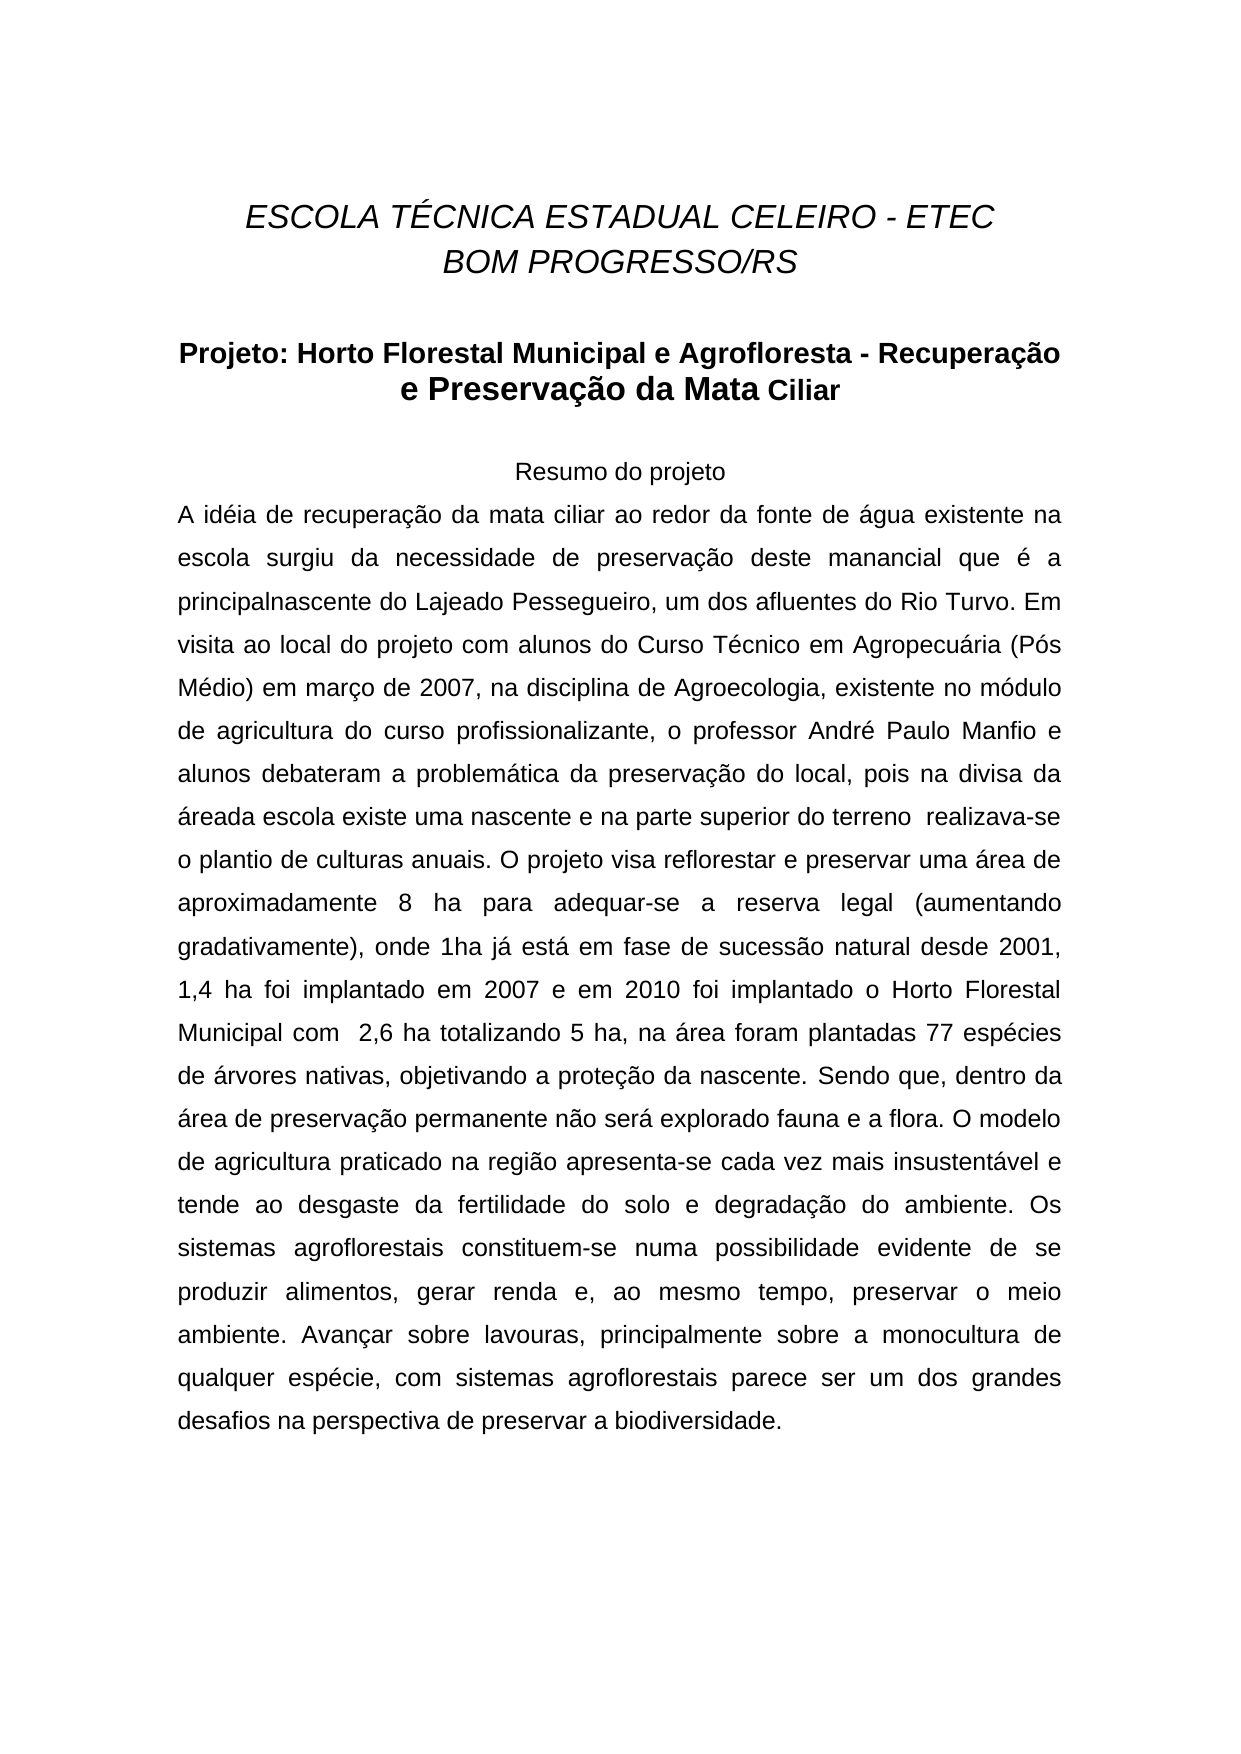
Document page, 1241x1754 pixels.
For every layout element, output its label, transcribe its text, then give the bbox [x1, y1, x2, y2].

text ESCOLA TÉCNICA ESTADUAL CELEIRO - ETEC [177, 197, 1063, 235]
text A idéia de recuperação da mata ciliar ao redor da fonte de água existente na escola surgiu da necessidade de preservação deste manancial que é a principalnascente do Lajeado Pessegueiro, um dos afluentes do Rio Turvo. Em visita ao local do projeto com alunos do Curso Técnico em Agropecuária (Pós Médio) em março de 2007, na disciplina de Agroecologia, existente no módulo de agricultura do curso profissionalizante, o professor André Paulo Manfio e alunos debateram a problemática da preservação do local, pois na divisa da áreada escola existe uma nascente e na parte superior do terreno realizava-se o plantio de culturas anuais. O projeto visa reflorestar e preservar uma área de aproximadamente 8 ha para adequar-se a reserva legal (aumentando gradativamente), onde 1ha já está em fase de sucessão natural desde 2001, 1,4 ha foi implantado em 2007 e em 2010 foi implantado o Horto Florestal Municipal com 2,6 ha totalizando 5 ha, na área foram plantadas 77 espécies de árvores nativas, objetivando a proteção da nascente. Sendo que, dentro da área de preservação permanente não será explorado fauna e a flora. O modelo de agricultura praticado na região apresenta-se cada vez mais insustentável e tende ao desgaste da fertilidade do solo e degradação do ambiente. Os sistemas agroflorestais constituem-se numa possibilidade evidente de se produzir alimentos, gerar renda e, ao mesmo tempo, preservar o meio ambiente. Avançar sobre lavouras, principalmente sobre a monocultura de qualquer espécie, com sistemas agroflorestais parece ser um dos grandes desafios na perspectiva de preservar a biodiversidade. [177, 500, 1063, 1434]
text Resumo do projeto [177, 457, 1063, 486]
text Projeto: Horto Florestal Municipal e Agrofloresta - Recuperação e Preservação da Mata Ciliar [177, 336, 1063, 408]
text BOM PROGRESSO/RS [177, 242, 1063, 280]
